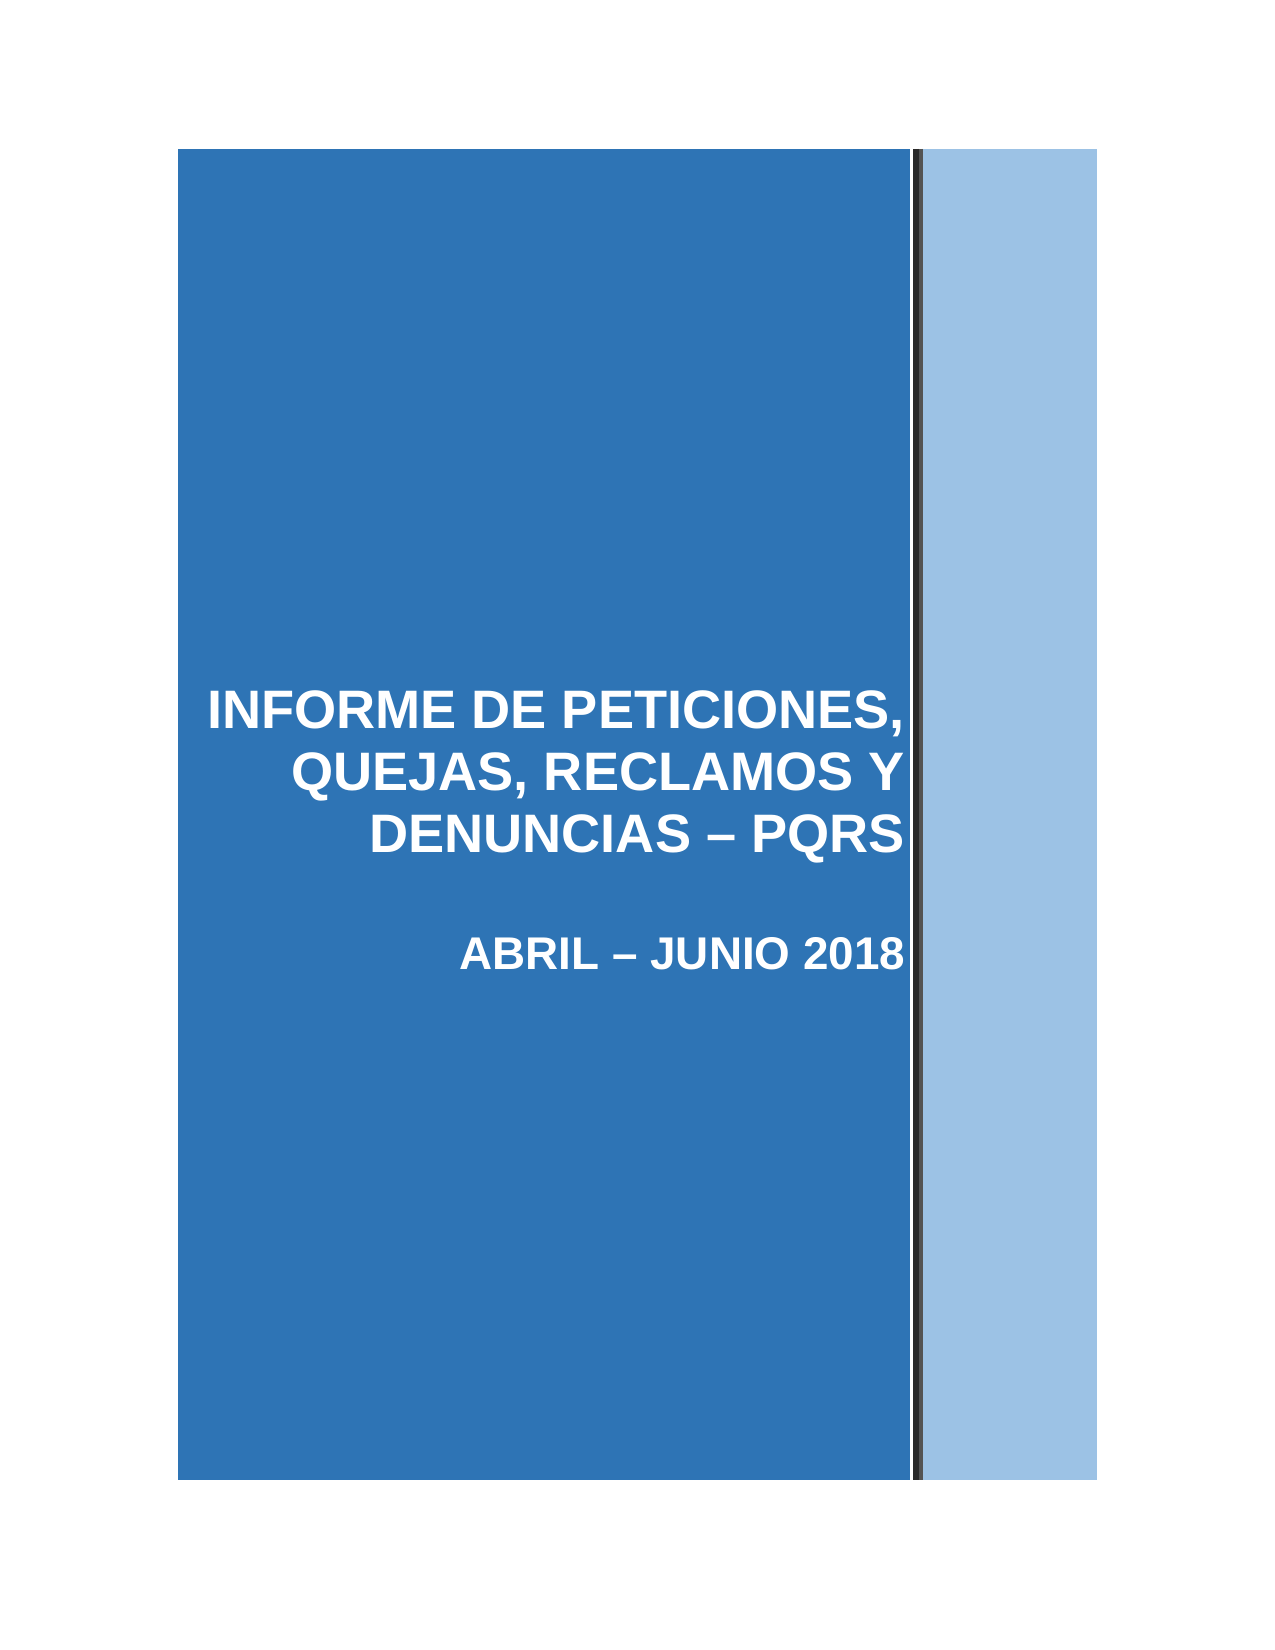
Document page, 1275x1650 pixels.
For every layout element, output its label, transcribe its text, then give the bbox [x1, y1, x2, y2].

table_header INFORME DE PETICIONES, QUEJAS, RECLAMOS Y DENUNCIAS – PQRS ABRIL – JUNIO 2018 [178, 149, 910, 1480]
table_header [923, 149, 1097, 1480]
